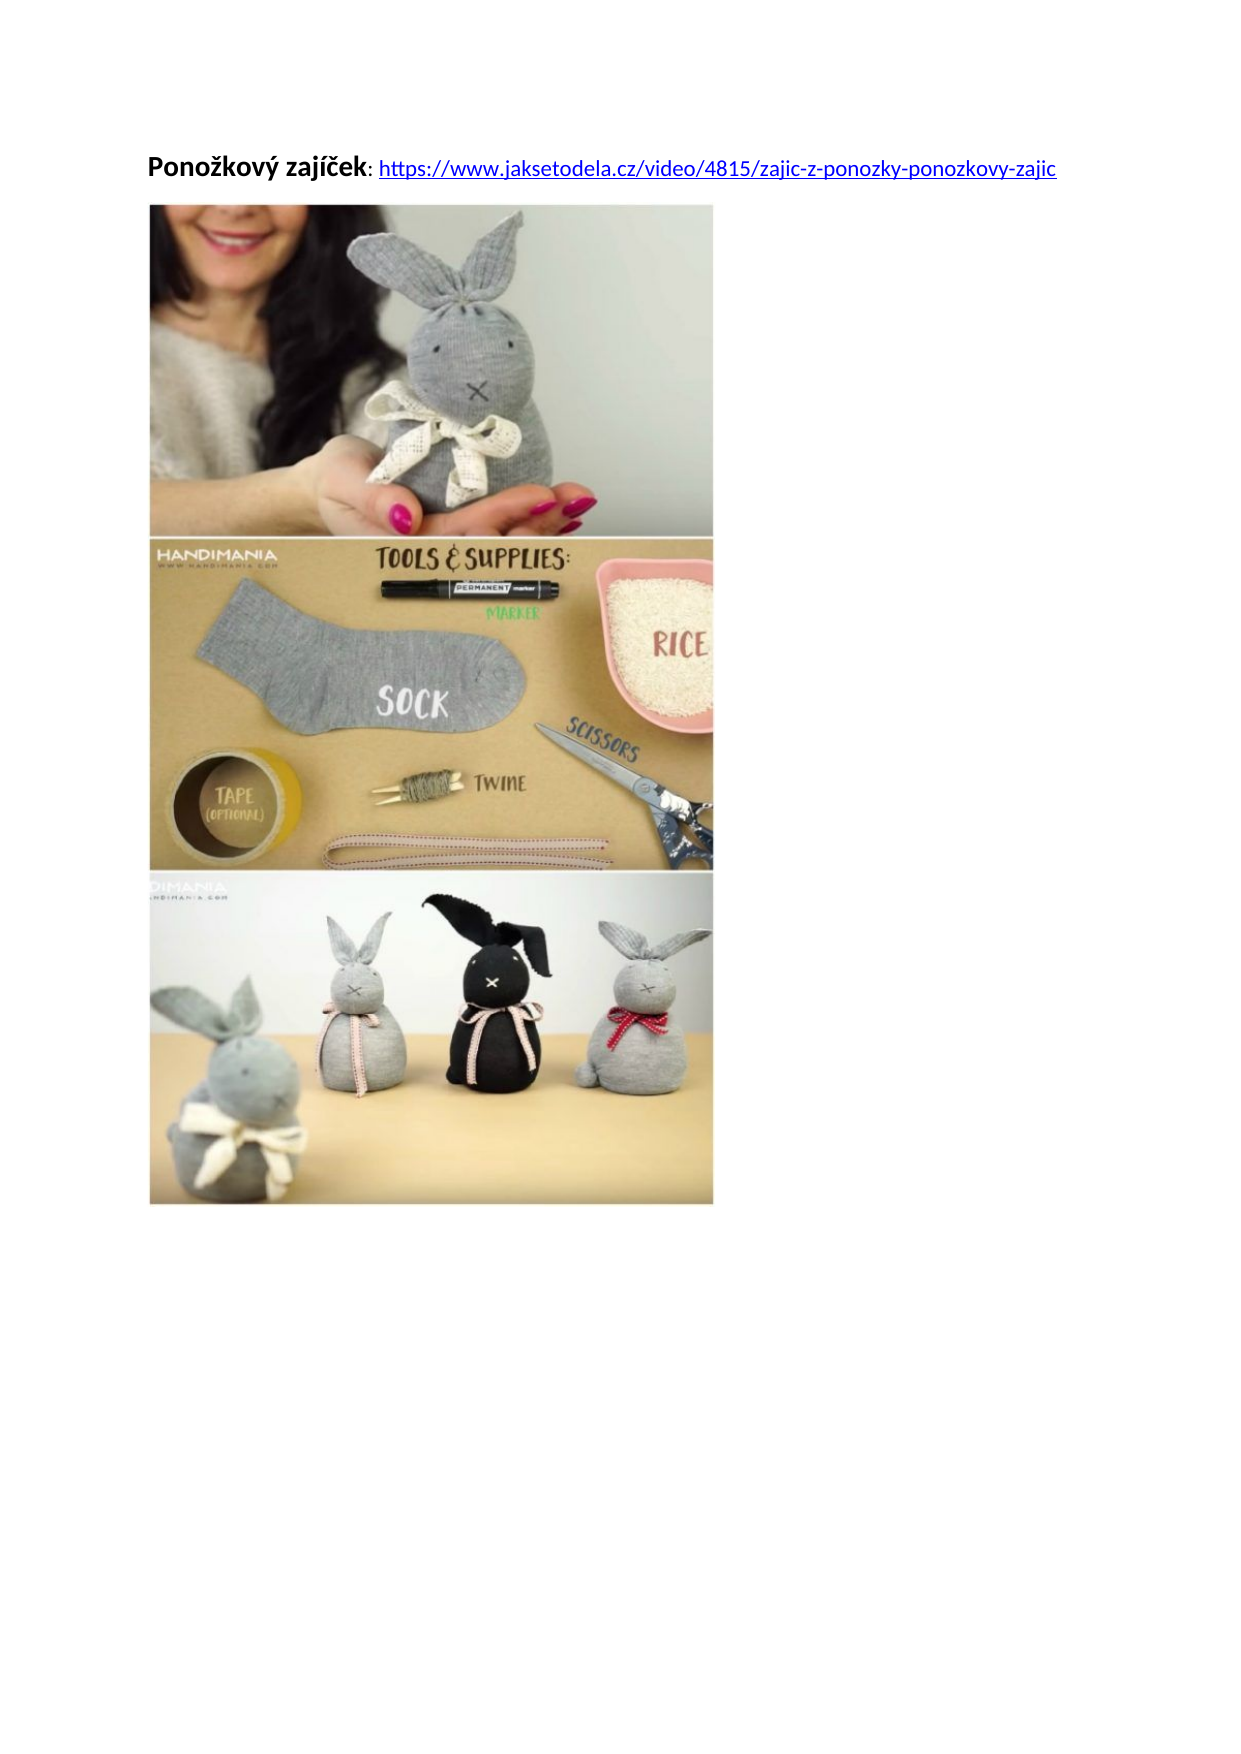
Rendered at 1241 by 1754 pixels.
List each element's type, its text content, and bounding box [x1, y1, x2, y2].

picture [147, 202, 716, 1207]
text Ponožkový zajíček: https://www.jaksetodela.cz/video/4815/zajic-z-ponozky-ponozkovy-zajic [148, 148, 1093, 183]
